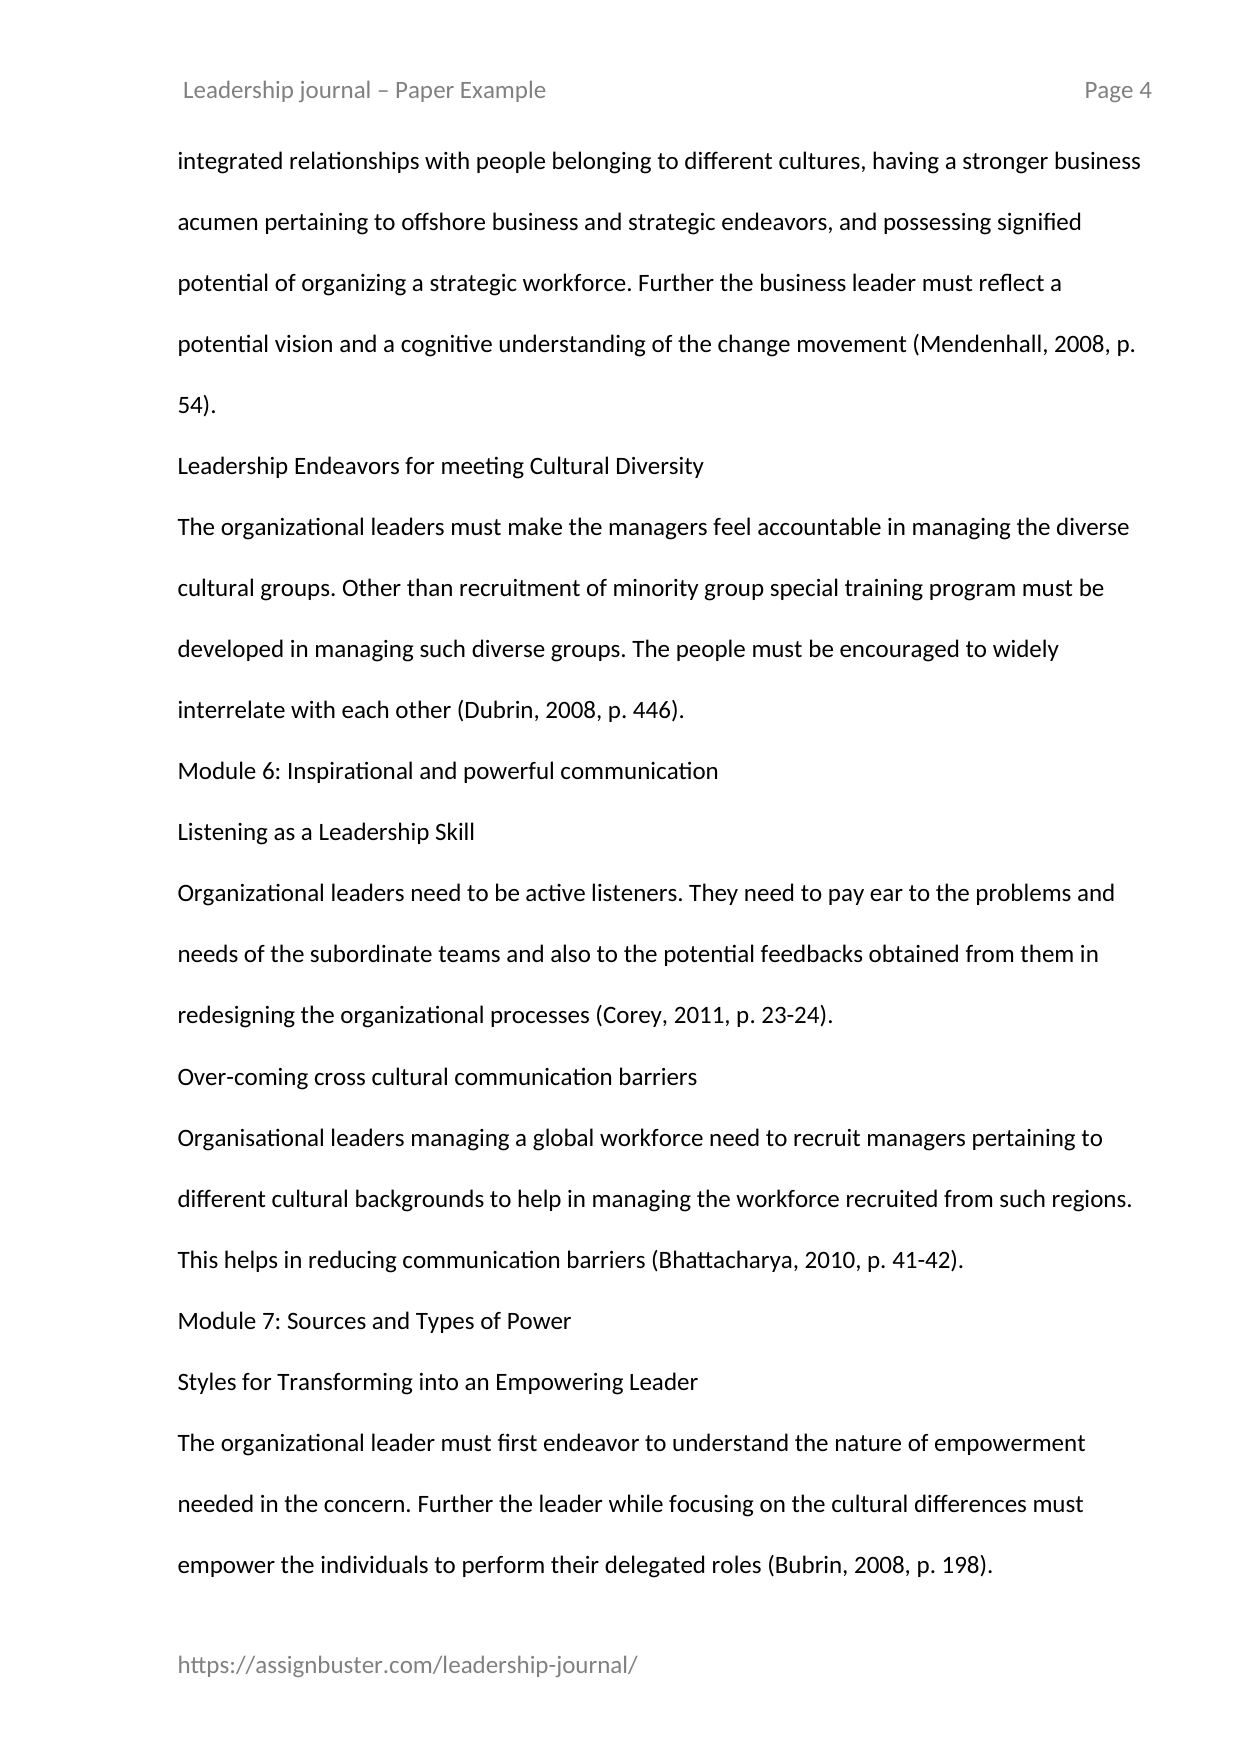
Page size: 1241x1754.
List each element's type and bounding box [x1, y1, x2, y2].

text [177, 145, 1152, 1579]
